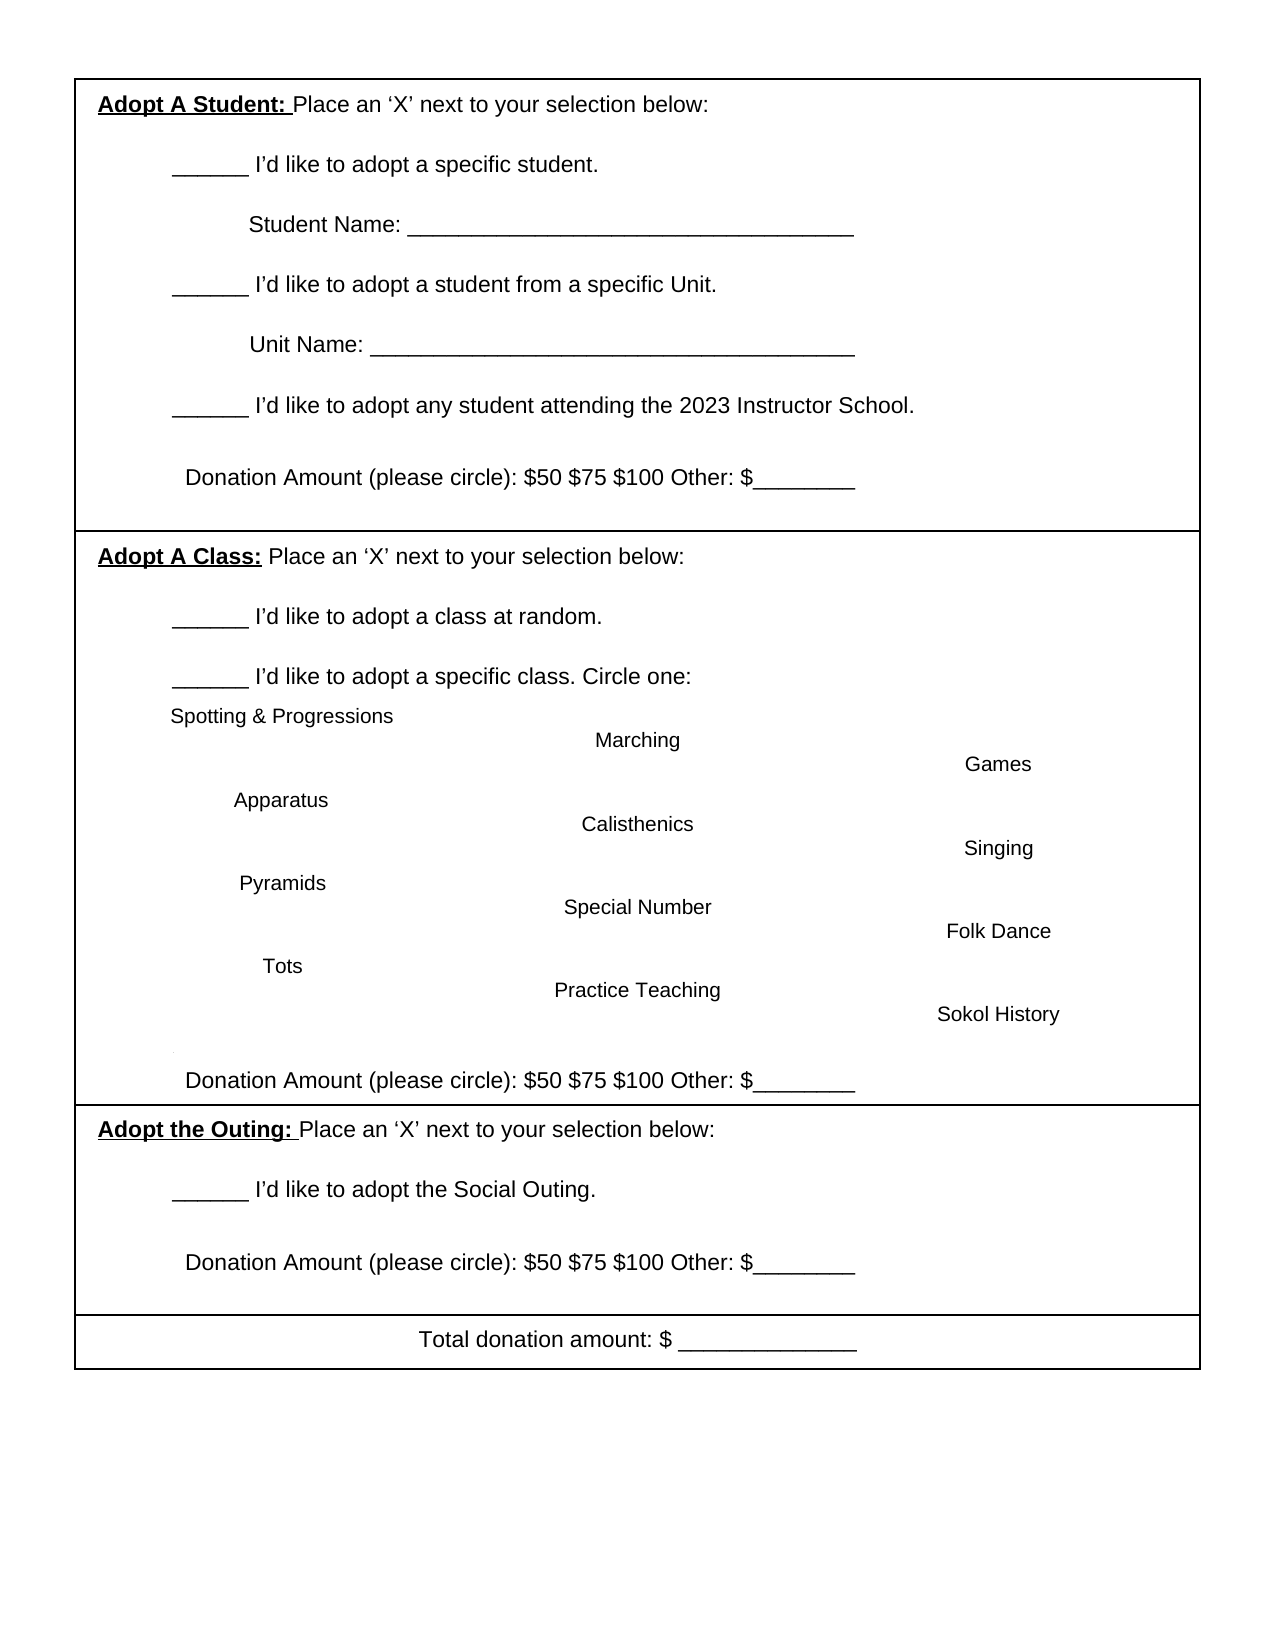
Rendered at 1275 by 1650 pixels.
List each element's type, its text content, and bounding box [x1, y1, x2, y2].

table_cell Adopt A Student: Place an ‘X’ next to your selection below: ______ I’d like to adopt a specific student. Student Name: ___________________________________ ______ I’d like to adopt a student from a specific Unit. Unit Name: ______________________________________ ______ I’d like to adopt any student attending the 2023 Instructor School. Donation Amount (please circle): $50 $75 $100 Other: $________ [76, 80, 1199, 530]
table_cell Adopt A Class: Place an ‘X’ next to your selection below: ______ I’d like to adopt a class at random. ______ I’d like to adopt a specific class. Circle one: Spotting & Progressions Marching Games Apparatus Calisthenics Singing Pyramids Special Number Folk Dance Tots Practice Teaching Sokol History . Donation Amount (please circle): $50 $75 $100 Other: $________ [76, 532, 1199, 1103]
table_cell Adopt the Outing: Place an ‘X’ next to your selection below: ______ I’d like to adopt the Social Outing. Donation Amount (please circle): $50 $75 $100 Other: $________ [76, 1106, 1199, 1314]
table_cell Total donation amount: $ ______________ [76, 1316, 1199, 1368]
